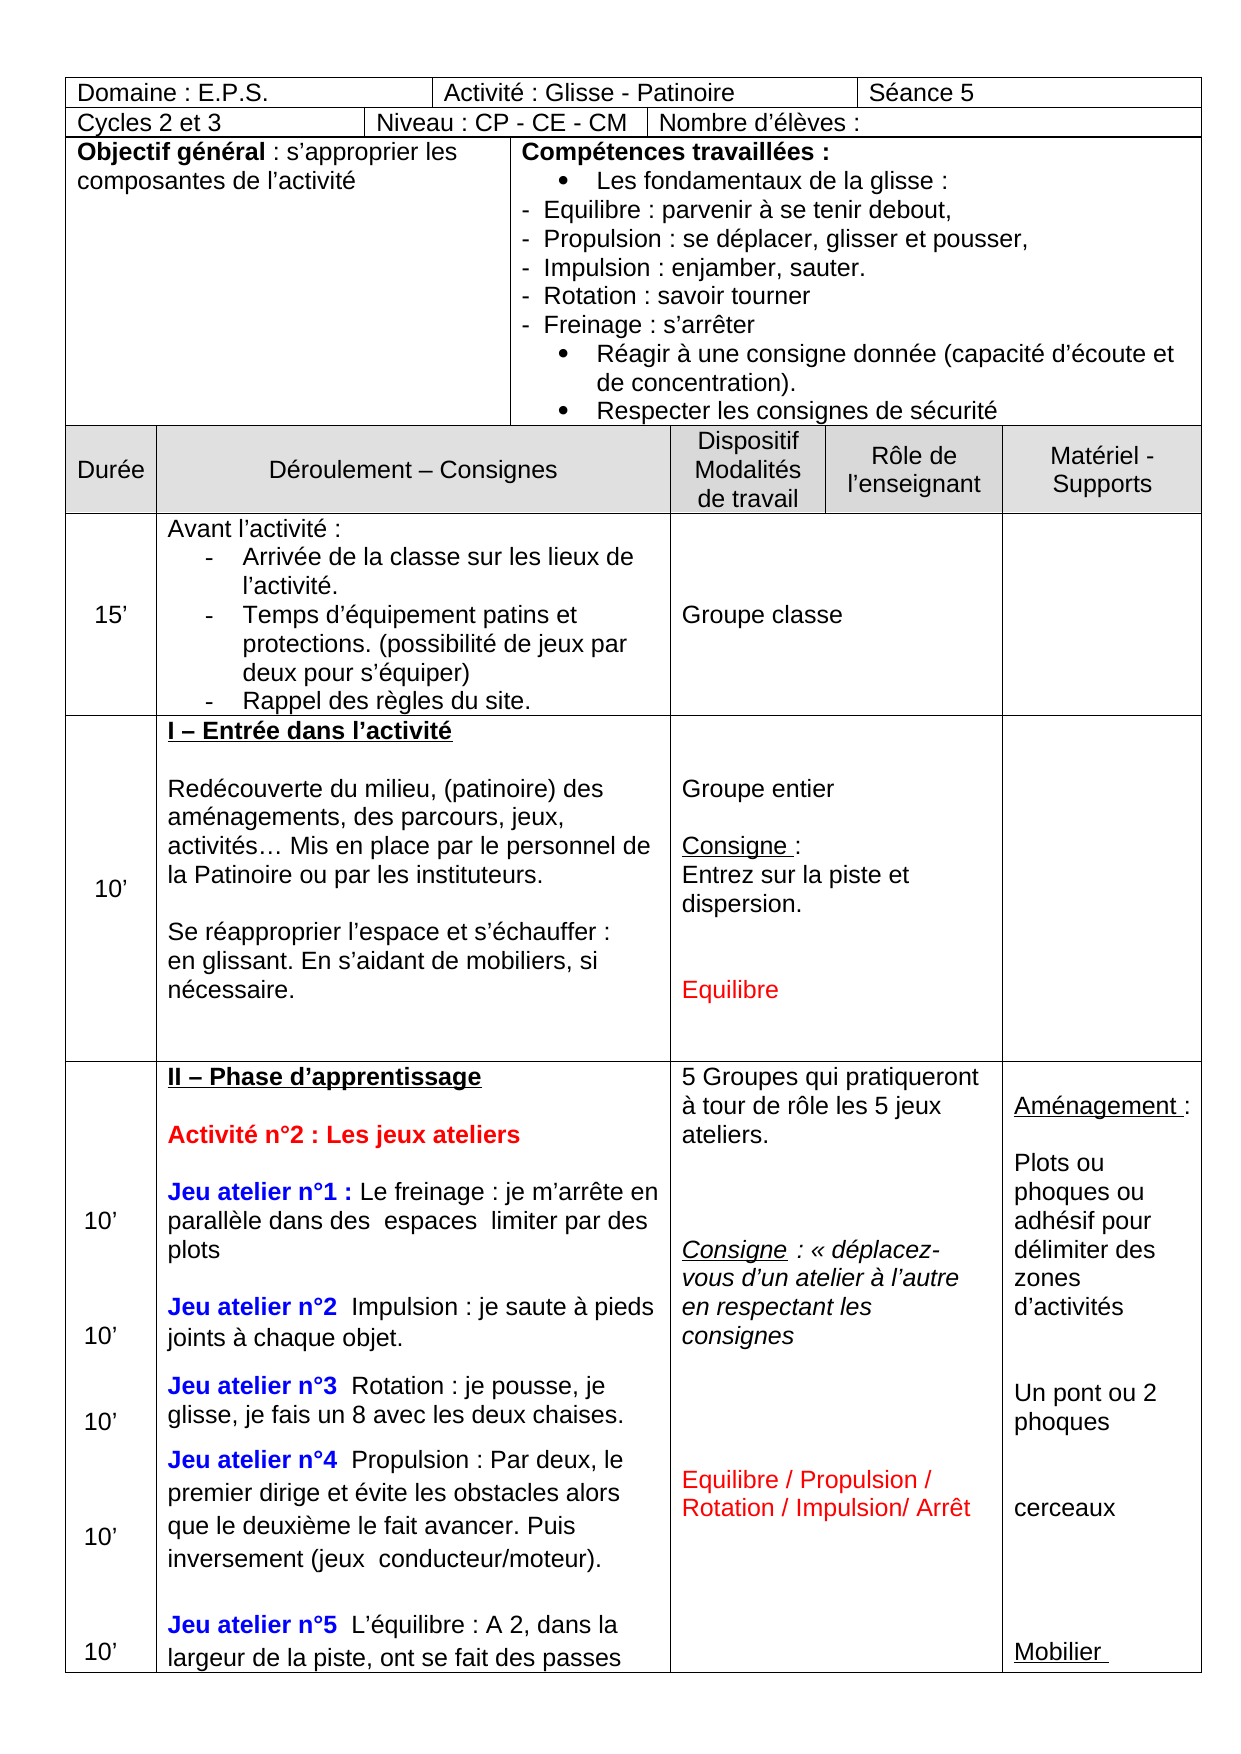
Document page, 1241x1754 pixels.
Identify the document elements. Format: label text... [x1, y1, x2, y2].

table_cell Groupe classe [671, 514, 1002, 715]
table_cell Niveau : CP - CE - CM [365, 108, 647, 136]
table_cell 15’ [66, 514, 156, 715]
table_cell I – Entrée dans l’activité Redécouverte du milieu, (patinoire) des aménagements, des parcours, jeux, activités… Mis en place par le personnel de la Patinoire ou par les instituteurs. Se réapproprier l’espace et s’échauffer : en glissant. En s’aidant de mobiliers, si nécessaire. [157, 716, 670, 1061]
table_cell [1003, 716, 1201, 1061]
table_header Domaine : E.P.S. [66, 78, 432, 107]
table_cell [671, 1062, 1002, 1672]
table_cell Avant l’activité : Arrivée de la classe sur les lieux de l’activité. Temps d’équipement patins et protections. (possibilité de jeux par deux pour s’équiper) Rappel des règles du site. [157, 514, 670, 715]
table_cell Matériel - Supports [1003, 426, 1201, 512]
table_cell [157, 1062, 670, 1672]
table_cell Cycles 2 et 3 [66, 108, 364, 136]
table_cell [1003, 514, 1201, 715]
table_cell 10’ [66, 716, 156, 1061]
table_cell Rôle de l’enseignant [826, 426, 1002, 512]
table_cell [1003, 1062, 1201, 1672]
table_cell Objectif général : s’approprier les composantes de l’activité [66, 138, 510, 425]
table_header Séance 5 [858, 78, 1201, 107]
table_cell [66, 1062, 156, 1672]
table_cell Durée [66, 426, 156, 512]
table_header Activité : Glisse - Patinoire [433, 78, 857, 107]
table_cell Nombre d’élèves : [648, 108, 1201, 136]
table_cell Dispositif Modalités de travail [671, 426, 825, 512]
table_cell Compétences travaillées : Les fondamentaux de la glisse : - Equilibre : parvenir à se tenir debout, - Propulsion : se déplacer, glisser et pousser, - Impulsion : enjamber, sauter. - Rotation : savoir tourner - Freinage : s’arrêter Réagir à une consigne donnée (capacité d’écoute et de concentration). Respecter les consignes de sécurité [511, 138, 1201, 425]
table_cell Déroulement – Consignes [157, 426, 670, 512]
table_cell Groupe entier Consigne : Entrez sur la piste et dispersion. Equilibre [671, 716, 1002, 1061]
